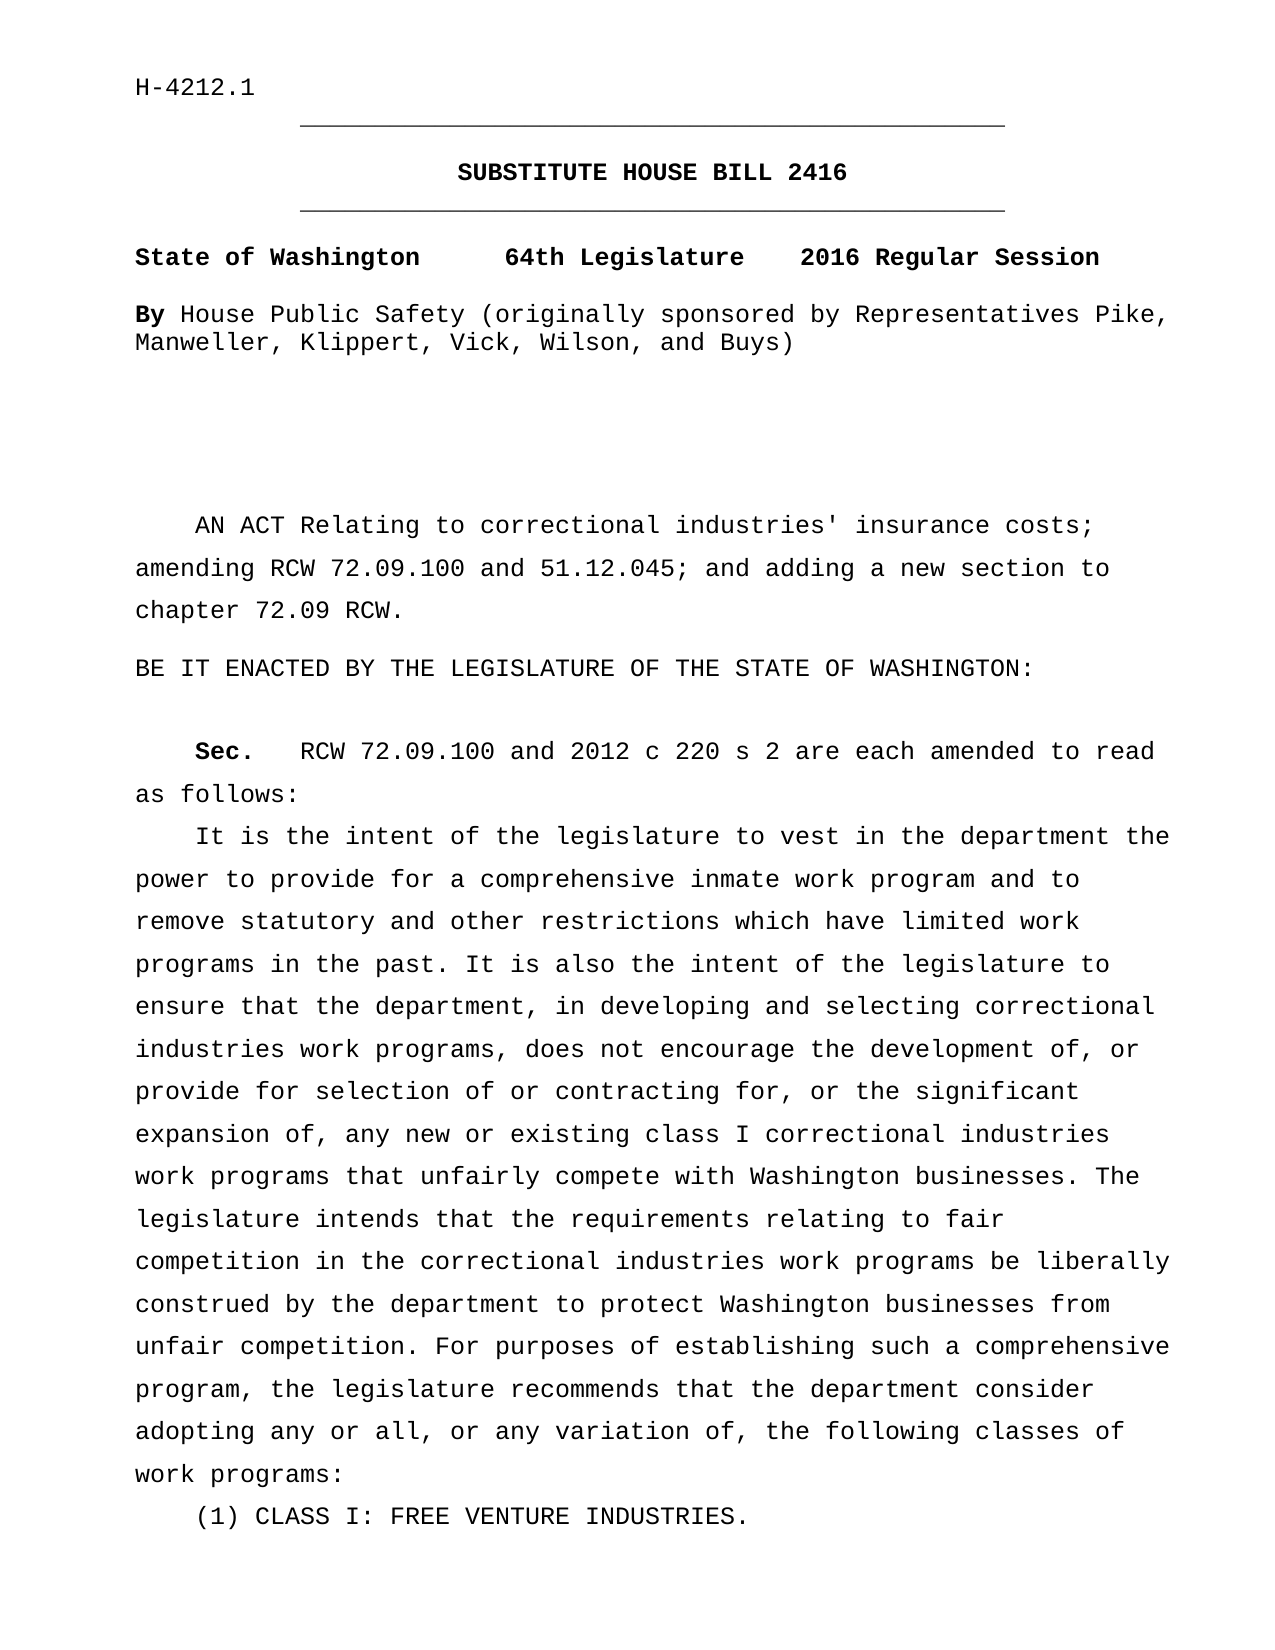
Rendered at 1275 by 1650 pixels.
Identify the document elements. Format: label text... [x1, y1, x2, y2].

text SUBSTITUTE HOUSE BILL 2416 [135, 160, 1170, 188]
text _______________________________________________ [135, 188, 1170, 217]
text State of Washington 64th Legislature 2016 Regular Session [135, 245, 1170, 273]
text (1) CLASS I: FREE VENTURE INDUSTRIES. [135, 1491, 1170, 1533]
text Sec. RCW 72.09.100 and 2012 c 220 s 2 are each amended to read as follows: [135, 726, 1170, 811]
text BE IT ENACTED BY THE LEGISLATURE OF THE STATE OF WASHINGTON: [135, 656, 1170, 684]
text H-4212.1 [135, 75, 1170, 103]
text It is the intent of the legislature to vest in the department the power to provide for a comprehensive inmate work program and to remove statutory and other restrictions which have limited work programs in the past. It is also the intent of the legislature to ensure that the department, in developing and selecting correctional industries work programs, does not encourage the development of, or provide for selection of or contracting for, or the significant expansion of, any new or existing class I correctional industries work programs that unfairly compete with Washington businesses. The legislature intends that the requirements relating to fair competition in the correctional industries work programs be liberally construed by the department to protect Washington businesses from unfair competition. For purposes of establishing such a comprehensive program, the legislature recommends that the department consider adopting any or all, or any variation of, the following classes of work programs: [135, 811, 1170, 1491]
text AN ACT Relating to correctional industries' insurance costs; amending RCW 72.09.100 and 51.12.045; and adding a new section to chapter 72.09 RCW. [135, 500, 1170, 627]
text _______________________________________________ [135, 103, 1170, 132]
text By House Public Safety (originally sponsored by Representatives Pike, Manweller, Klippert, Vick, Wilson, and Buys) [135, 302, 1170, 358]
